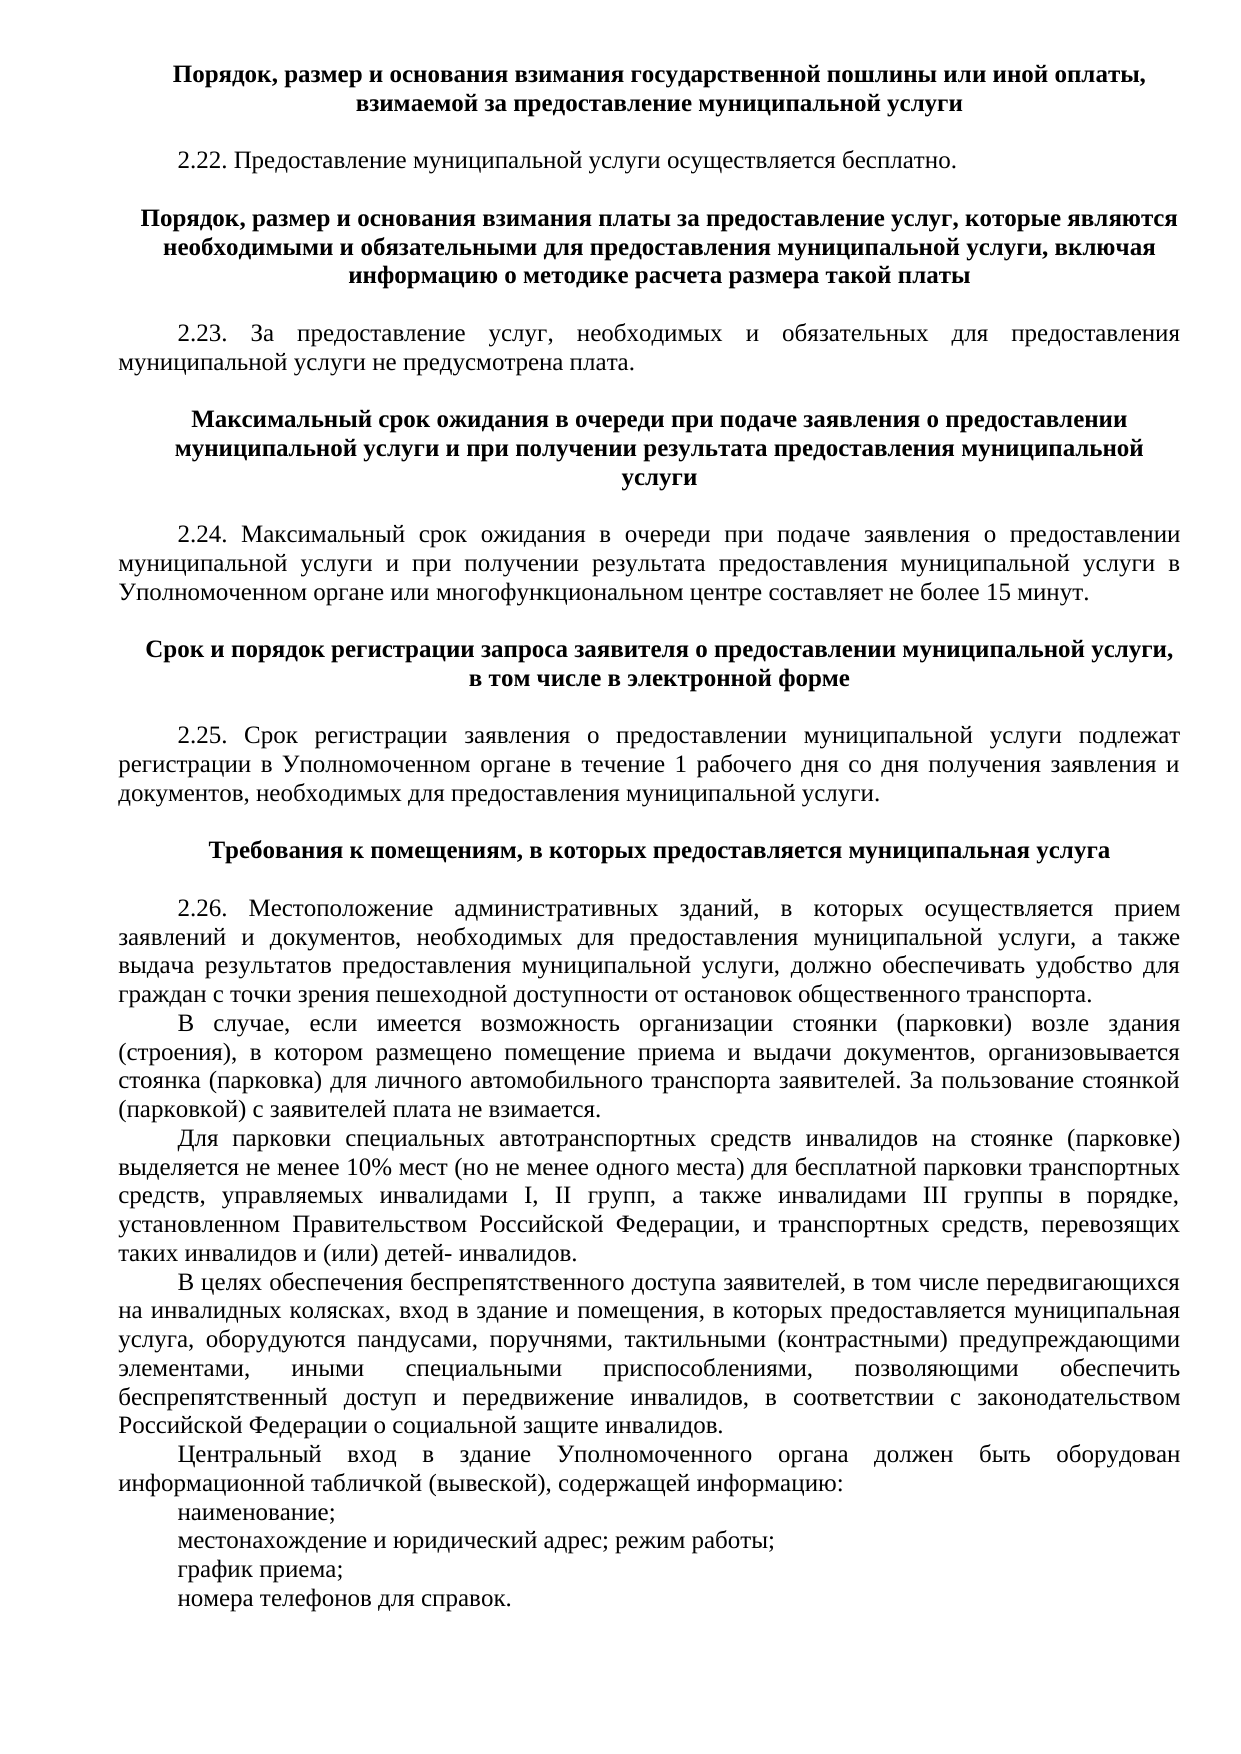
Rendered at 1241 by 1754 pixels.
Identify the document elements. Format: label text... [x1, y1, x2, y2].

text Для парковки специальных автотранспортных средств инвалидов на стоянке (парковке) выделяется не менее 10% мест (но не менее одного места) для бесплатной парковки транспортных средств, управляемых инвалидами I, II групп, а также инвалидами III группы в порядке, установленном Правительством Российской Федерации, и транспортных средств, перевозящих таких инвалидов и (или) детей- инвалидов. [118, 1123, 1181, 1267]
text Центральный вход в здание Уполномоченного органа должен быть оборудован информационной табличкой (вывеской), содержащей информацию: [118, 1439, 1181, 1497]
text 2.22. Предоставление муниципальной услуги осуществляется бесплатно. [118, 145, 1181, 174]
text 2.23. За предоставление услуг, необходимых и обязательных для предоставления муниципальной услуги не предусмотрена плата. [118, 318, 1181, 375]
text В целях обеспечения беспрепятственного доступа заявителей, в том числе передвигающихся на инвалидных колясках, вход в здание и помещения, в которых предоставляется муниципальная услуга, оборудуются пандусами, поручнями, тактильными (контрастными) предупреждающими элементами, иными специальными приспособлениями, позволяющими обеспечить беспрепятственный доступ и передвижение инвалидов, в соответствии с законодательством Российской Федерации о социальной защите инвалидов. [118, 1267, 1181, 1439]
subtitle Требования к помещениям, в которых предоставляется муниципальная услуга [138, 835, 1181, 864]
subtitle Максимальный срок ожидания в очереди при подаче заявления о предоставлении муниципальной услуги и при получении результата предоставления муниципальной услуги [138, 404, 1181, 490]
text 2.26. Местоположение административных зданий, в которых осуществляется прием заявлений и документов, необходимых для предоставления муниципальной услуги, а также выдача результатов предоставления муниципальной услуги, должно обеспечивать удобство для граждан с точки зрения пешеходной доступности от остановок общественного транспорта. [118, 893, 1181, 1008]
text 2.25. Срок регистрации заявления о предоставлении муниципальной услуги подлежат регистрации в Уполномоченном органе в течение 1 рабочего дня со дня получения заявления и документов, необходимых для предоставления муниципальной услуги. [118, 720, 1181, 807]
text 2.24. Максимальный срок ожидания в очереди при подаче заявления о предоставлении муниципальной услуги и при получении результата предоставления муниципальной услуги в Уполномоченном органе или многофункциональном центре составляет не более 15 минут. [118, 519, 1181, 605]
text график приема; [118, 1554, 1181, 1583]
text местонахождение и юридический адрес; режим работы; [118, 1525, 1181, 1554]
subtitle Порядок, размер и основания взимания государственной пошлины или иной оплаты, взимаемой за предоставление муниципальной услуги [138, 59, 1181, 117]
subtitle Порядок, размер и основания взимания платы за предоставление услуг, которые являются необходимыми и обязательными для предоставления муниципальной услуги, включая информацию о методике расчета размера такой платы [138, 203, 1181, 289]
text наименование; [118, 1497, 1181, 1525]
subtitle Срок и порядок регистрации запроса заявителя о предоставлении муниципальной услуги, в том числе в электронной форме [138, 634, 1181, 692]
text В случае, если имеется возможность организации стоянки (парковки) возле здания (строения), в котором размещено помещение приема и выдачи документов, организовывается стоянка (парковка) для личного автомобильного транспорта заявителей. За пользование стоянкой (парковкой) с заявителей плата не взимается. [118, 1008, 1181, 1123]
text номера телефонов для справок. [118, 1583, 1181, 1612]
